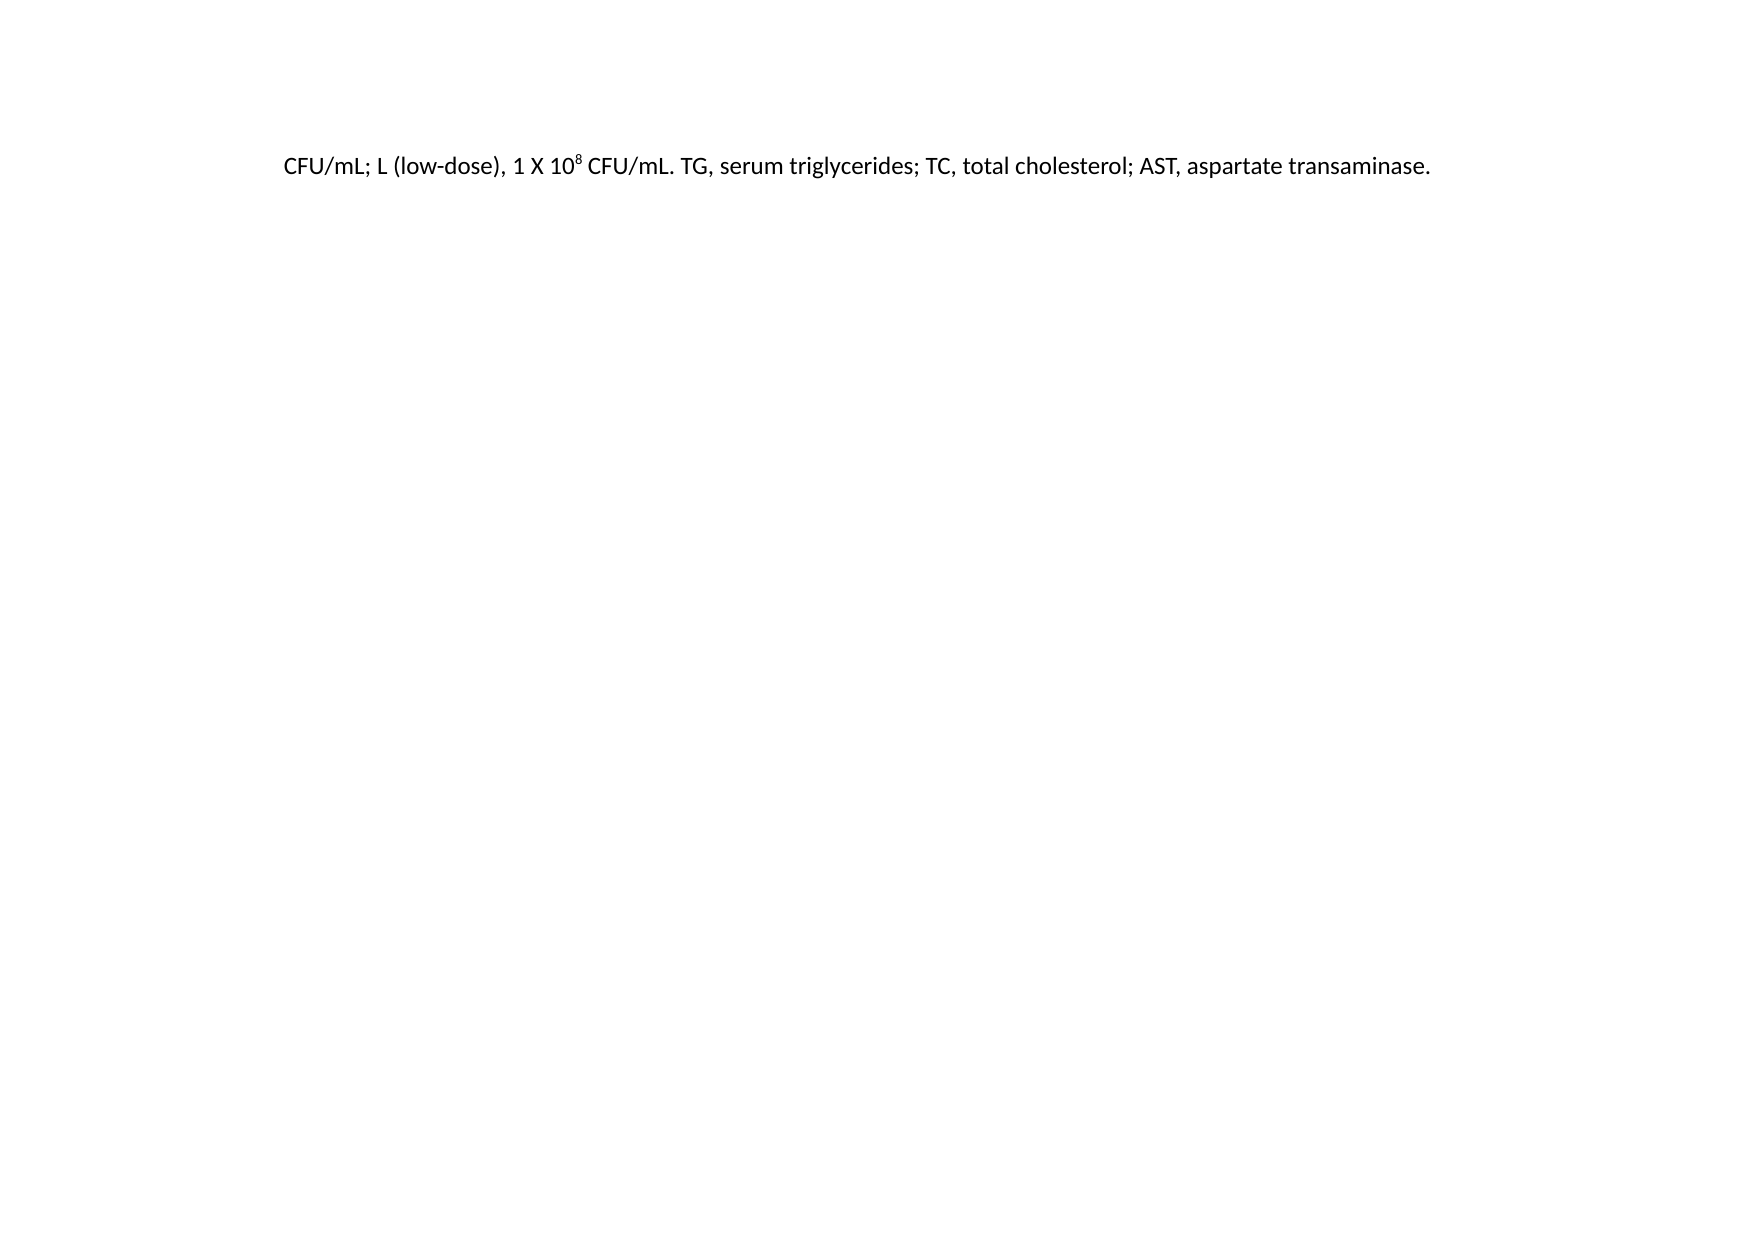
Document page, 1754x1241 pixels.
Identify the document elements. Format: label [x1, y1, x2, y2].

text [177, 150, 1604, 181]
